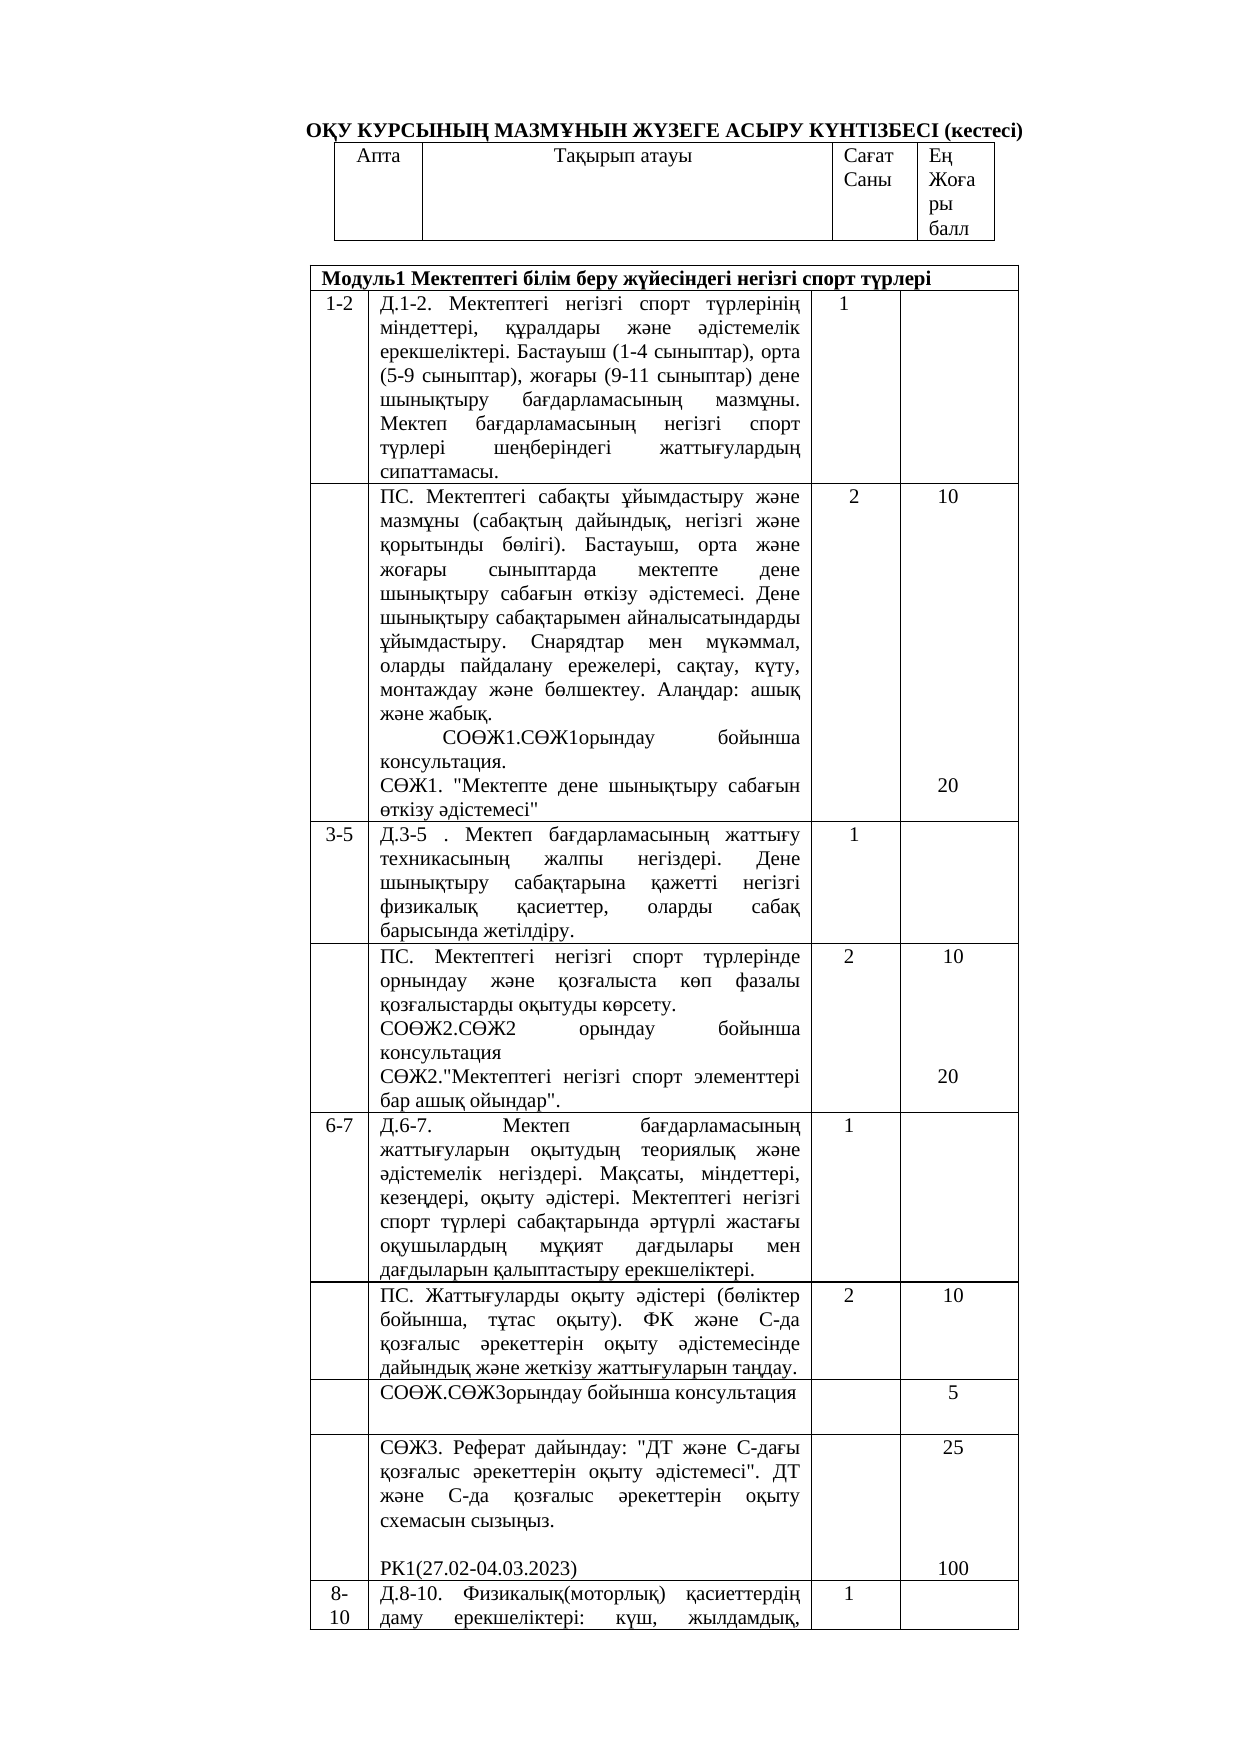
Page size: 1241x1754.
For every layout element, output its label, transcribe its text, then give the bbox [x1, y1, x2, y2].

table_cell [311, 1283, 368, 1379]
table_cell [369, 1581, 811, 1629]
table_cell ПС. Мектептегі негізгі спорт түрлерінде орнындау және қозғалыста көп фазалы қозғалыстарды оқытуды көрсету. СОӨЖ2.СӨЖ2 орындау бойынша консультация СӨЖ2."Мектептегі негізгі спорт элементтері бар ашық ойындар". [369, 944, 811, 1112]
table_cell 2 [812, 1283, 900, 1379]
table_header Апта [335, 143, 422, 239]
table_cell Д.3-5 . Мектеп бағдарламасының жаттығу техникасының жалпы негіздері. Дене шынықтыру сабақтарына қажетті негізгі физикалық қасиеттер, оларды сабақ барысында жетілдіру. [369, 822, 811, 942]
table_cell [901, 291, 1018, 483]
table_cell [812, 1435, 900, 1580]
table_cell 3-5 [311, 822, 368, 942]
text ОҚУ КУРСЫНЫҢ МАЗМҰНЫН ЖҮЗЕГЕ АСЫРУ КҮНТІЗБЕСІ (кестесі) [177, 118, 1152, 142]
table_cell [901, 1581, 1018, 1629]
table_cell 1 [812, 822, 900, 942]
table_cell 1 [812, 1581, 900, 1629]
table_cell [901, 1113, 1018, 1281]
table_cell 25 100 [901, 1435, 1018, 1580]
table_cell 8-10 [311, 1581, 368, 1629]
table_header Ең Жоға ры балл [918, 143, 994, 239]
table_cell [812, 1380, 900, 1434]
table_cell [311, 1435, 368, 1580]
table_cell [901, 822, 1018, 942]
table_cell ПС. Жаттығуларды оқыту әдістері (бөліктер бойынша, тұтас оқыту). ФК және С-да қозғалыс әрекеттерін оқыту әдістемесінде дайындық және жеткізу жаттығуларын таңдау. [369, 1283, 811, 1379]
table_cell 2 [812, 484, 900, 821]
table_cell 10 [901, 1283, 1018, 1379]
table_header Тақырып атауы [423, 143, 832, 239]
table_cell 10 20 [901, 484, 1018, 821]
table_cell [311, 484, 368, 821]
table_cell 1 [812, 1113, 900, 1281]
table_cell [311, 944, 368, 1112]
table_cell 1-2 [311, 291, 368, 483]
table_cell 2 [812, 944, 900, 1112]
table_cell СӨЖ3. Реферат дайындау: "ДТ және С-дағы қозғалыс әрекеттерін оқыту әдістемесі". ДТ және С-да қозғалыс әрекеттерін оқыту схемасын сызыңыз. РК1(27.02-04.03.2023) [369, 1435, 811, 1580]
table_cell 6-7 [311, 1113, 368, 1281]
table_cell Д.1-2. Мектептегі негізгі спорт түрлерінің міндеттері, құралдары және әдістемелік ерекшеліктері. Бастауыш (1-4 сыныптар), орта (5-9 сыныптар), жоғары (9-11 сыныптар) дене шынықтыру бағдарламасының мазмұны. Мектеп бағдарламасының негізгі спорт түрлері шеңберіндегі жаттығулардың сипаттамасы. [369, 291, 811, 483]
table_cell 10 20 [901, 944, 1018, 1112]
table_cell 5 [901, 1380, 1018, 1434]
table_cell ПС. Мектептегі сабақты ұйымдастыру және мазмұны (сабақтың дайындық, негізгі және қорытынды бөлігі). Бастауыш, орта және жоғары сыныптарда мектепте дене шынықтыру сабағын өткізу әдістемесі. Дене шынықтыру сабақтарымен айналысатындарды ұйымдастыру. Снарядтар мен мүкәммал, оларды пайдалану ережелері, сақтау, күту, монтаждау және бөлшектеу. Алаңдар: ашық және жабық. СОӨЖ1.СӨЖ1орындау бойынша консультация. СӨЖ1. "Мектепте дене шынықтыру сабағын өткізу әдістемесі" [369, 484, 811, 821]
table_header Сағат Саны [833, 143, 917, 239]
table_cell Д.6-7. Мектеп бағдарламасының жаттығуларын оқытудың теориялық және әдістемелік негіздері. Мақсаты, міндеттері, кезеңдері, оқыту әдістері. Мектептегі негізгі спорт түрлері сабақтарында әртүрлі жастағы оқушылардың мұқият дағдылары мен дағдыларын қалыптастыру ерекшеліктері. [369, 1113, 811, 1281]
table_cell 1 [812, 291, 900, 483]
table_cell [311, 1380, 368, 1434]
table_header Модуль1 Мектептегі білім беру жүйесіндегі негізгі спорт түрлері [311, 266, 1018, 290]
table_cell СОӨЖ.СӨЖ3орындау бойынша консультация [369, 1380, 811, 1434]
